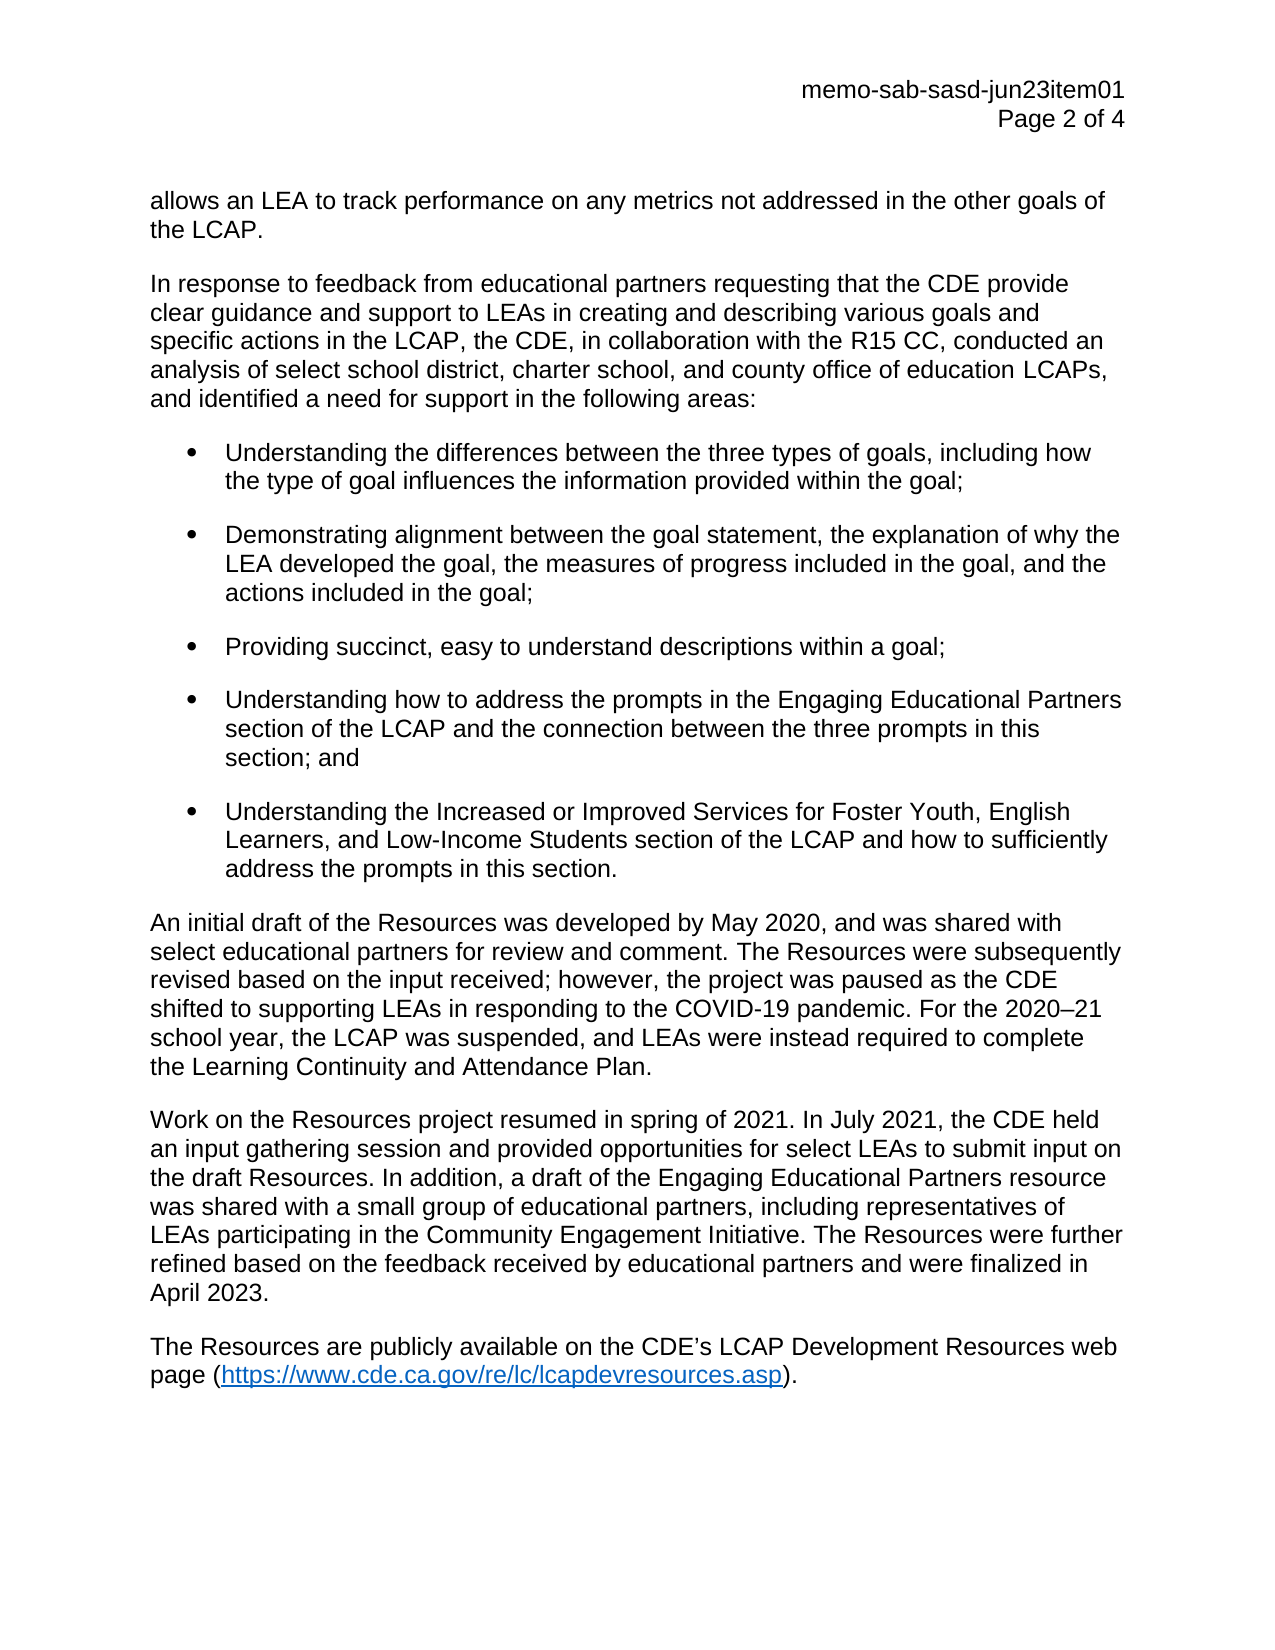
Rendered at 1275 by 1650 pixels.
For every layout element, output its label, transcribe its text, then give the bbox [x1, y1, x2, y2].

list Understanding the Increased or Improved Services for Foster Youth, English Learners, and Low-Income Students section of the LCAP and how to sufficiently address the prompts in this section. [187, 797, 1125, 883]
text Work on the Resources project resumed in spring of 2021. In July 2021, the CDE held an input gathering session and provided opportunities for select LEAs to submit input on the draft Resources. In addition, a draft of the Engaging Educational Partners resource was shared with a small group of educational partners, including representatives of LEAs participating in the Community Engagement Initiative. The Resources were further refined based on the feedback received by educational partners and were finalized in April 2023. [150, 1106, 1125, 1307]
text An initial draft of the Resources was developed by May 2020, and was shared with select educational partners for review and comment. The Resources were subsequently revised based on the input received; however, the project was paused as the CDE shifted to supporting LEAs in responding to the COVID-19 pandemic. For the 2020–21 school year, the LCAP was suspended, and LEAs were instead required to complete the Learning Continuity and Attendance Plan. [150, 908, 1125, 1081]
text In response to feedback from educational partners requesting that the CDE provide clear guidance and support to LEAs in creating and describing various goals and specific actions in the LCAP, the CDE, in collaboration with the R15 CC, conducted an analysis of select school district, charter school, and county office of education LCAPs, and identified a need for support in the following areas: [150, 269, 1125, 412]
list Understanding the differences between the three types of goals, including how the type of goal influences the information provided within the goal; [187, 437, 1125, 495]
list Understanding how to address the prompts in the Engaging Educational Partners section of the LCAP and the connection between the three prompts in this section; and [187, 685, 1125, 772]
list Providing succinct, easy to understand descriptions within a goal; [187, 631, 1125, 660]
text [150, 186, 1125, 244]
list Demonstrating alignment between the goal statement, the explanation of why the LEA developed the goal, the measures of progress included in the goal, and the actions included in the goal; [187, 520, 1125, 606]
text The Resources are publicly available on the CDE’s LCAP Development Resources web page (https://www.cde.ca.gov/re/lc/lcapdevresources.asp). [150, 1332, 1125, 1389]
